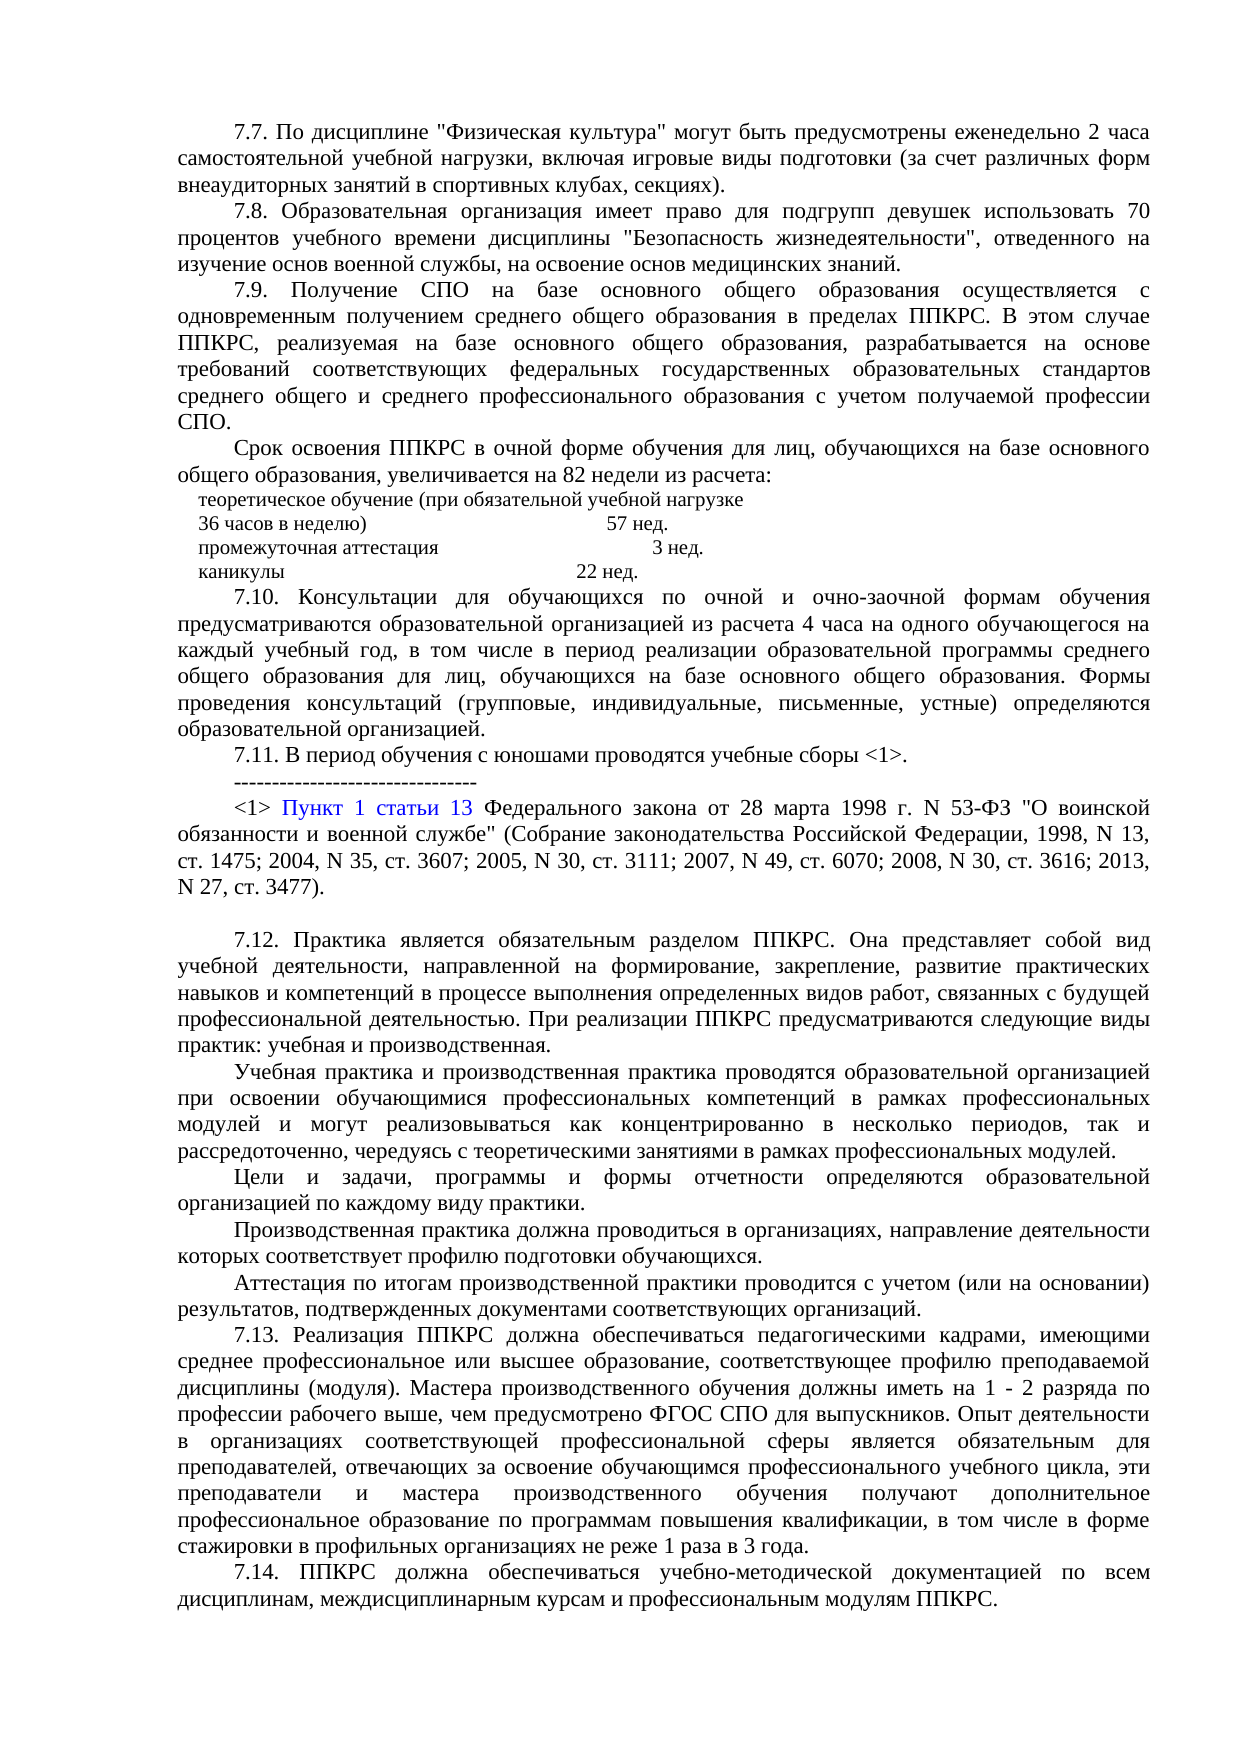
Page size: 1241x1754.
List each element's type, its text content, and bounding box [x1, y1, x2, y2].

text 7.11. В период обучения с юношами проводятся учебные сборы <1>. [177, 741, 1152, 768]
text Аттестация по итогам производственной практики проводится с учетом (или на основании) результатов, подтвержденных документами соответствующих организаций. [177, 1268, 1152, 1321]
text промежуточная аттестация 3 нед. [177, 535, 1152, 559]
text каникулы 22 нед. [177, 559, 1152, 583]
text 7.7. По дисциплине "Физическая культура" могут быть предусмотрены еженедельно 2 часа самостоятельной учебной нагрузки, включая игровые виды подготовки (за счет различных форм внеаудиторных занятий в спортивных клубах, секциях). [177, 118, 1152, 197]
text 7.14. ППКРС должна обеспечиваться учебно-методической документацией по всем дисциплинам, междисциплинарным курсам и профессиональным модулям ППКРС. [177, 1558, 1152, 1611]
text 7.9. Получение СПО на базе основного общего образования осуществляется с одновременным получением среднего общего образования в пределах ППКРС. В этом случае ППКРС, реализуемая на базе основного общего образования, разрабатывается на основе требований соответствующих федеральных государственных образовательных стандартов среднего общего и среднего профессионального образования с учетом получаемой профессии СПО. [177, 276, 1152, 434]
text Срок освоения ППКРС в очной форме обучения для лиц, обучающихся на базе основного общего образования, увеличивается на 82 недели из расчета: [177, 434, 1152, 487]
text 7.8. Образовательная организация имеет право для подгрупп девушек использовать 70 процентов учебного времени дисциплины "Безопасность жизнедеятельности", отведенного на изучение основ военной службы, на освоение основ медицинских знаний. [177, 197, 1152, 276]
text 7.10. Консультации для обучающихся по очной и очно-заочной формам обучения предусматриваются образовательной организацией из расчета 4 часа на одного обучающегося на каждый учебный год, в том числе в период реализации образовательной программы среднего общего образования для лиц, обучающихся на базе основного общего образования. Формы проведения консультаций (групповые, индивидуальные, письменные, устные) определяются образовательной организацией. [177, 583, 1152, 741]
text 7.13. Реализация ППКРС должна обеспечиваться педагогическими кадрами, имеющими среднее профессиональное или высшее образование, соответствующее профилю преподаваемой дисциплины (модуля). Мастера производственного обучения должны иметь на 1 - 2 разряда по профессии рабочего выше, чем предусмотрено ФГОС СПО для выпускников. Опыт деятельности в организациях соответствующей профессиональной сферы является обязательным для преподавателей, отвечающих за освоение обучающимся профессионального учебного цикла, эти преподаватели и мастера производственного обучения получают дополнительное профессиональное образование по программам повышения квалификации, в том числе в форме стажировки в профильных организациях не реже 1 раза в 3 года. [177, 1321, 1152, 1558]
text 7.12. Практика является обязательным разделом ППКРС. Она представляет собой вид учебной деятельности, направленной на формирование, закрепление, развитие практических навыков и компетенций в процессе выполнения определенных видов работ, связанных с будущей профессиональной деятельностью. При реализации ППКРС предусматриваются следующие виды практик: учебная и производственная. [177, 926, 1152, 1058]
text теоретическое обучение (при обязательной учебной нагрузке [177, 487, 1152, 511]
text 36 часов в неделю) 57 нед. [177, 511, 1152, 535]
text Производственная практика должна проводиться в организациях, направление деятельности которых соответствует профилю подготовки обучающихся. [177, 1216, 1152, 1268]
text <1> Пункт 1 статьи 13 Федерального закона от 28 марта 1998 г. N 53-ФЗ "О воинской обязанности и военной службе" (Собрание законодательства Российской Федерации, 1998, N 13, ст. 1475; 2004, N 35, ст. 3607; 2005, N 30, ст. 3111; 2007, N 49, ст. 6070; 2008, N 30, ст. 3616; 2013, N 27, ст. 3477). [177, 794, 1152, 899]
text Цели и задачи, программы и формы отчетности определяются образовательной организацией по каждому виду практики. [177, 1163, 1152, 1216]
text -------------------------------- [177, 768, 1152, 794]
text Учебная практика и производственная практика проводятся образовательной организацией при освоении обучающимися профессиональных компетенций в рамках профессиональных модулей и могут реализовываться как концентрированно в несколько периодов, так и рассредоточенно, чередуясь с теоретическими занятиями в рамках профессиональных модулей. [177, 1058, 1152, 1163]
